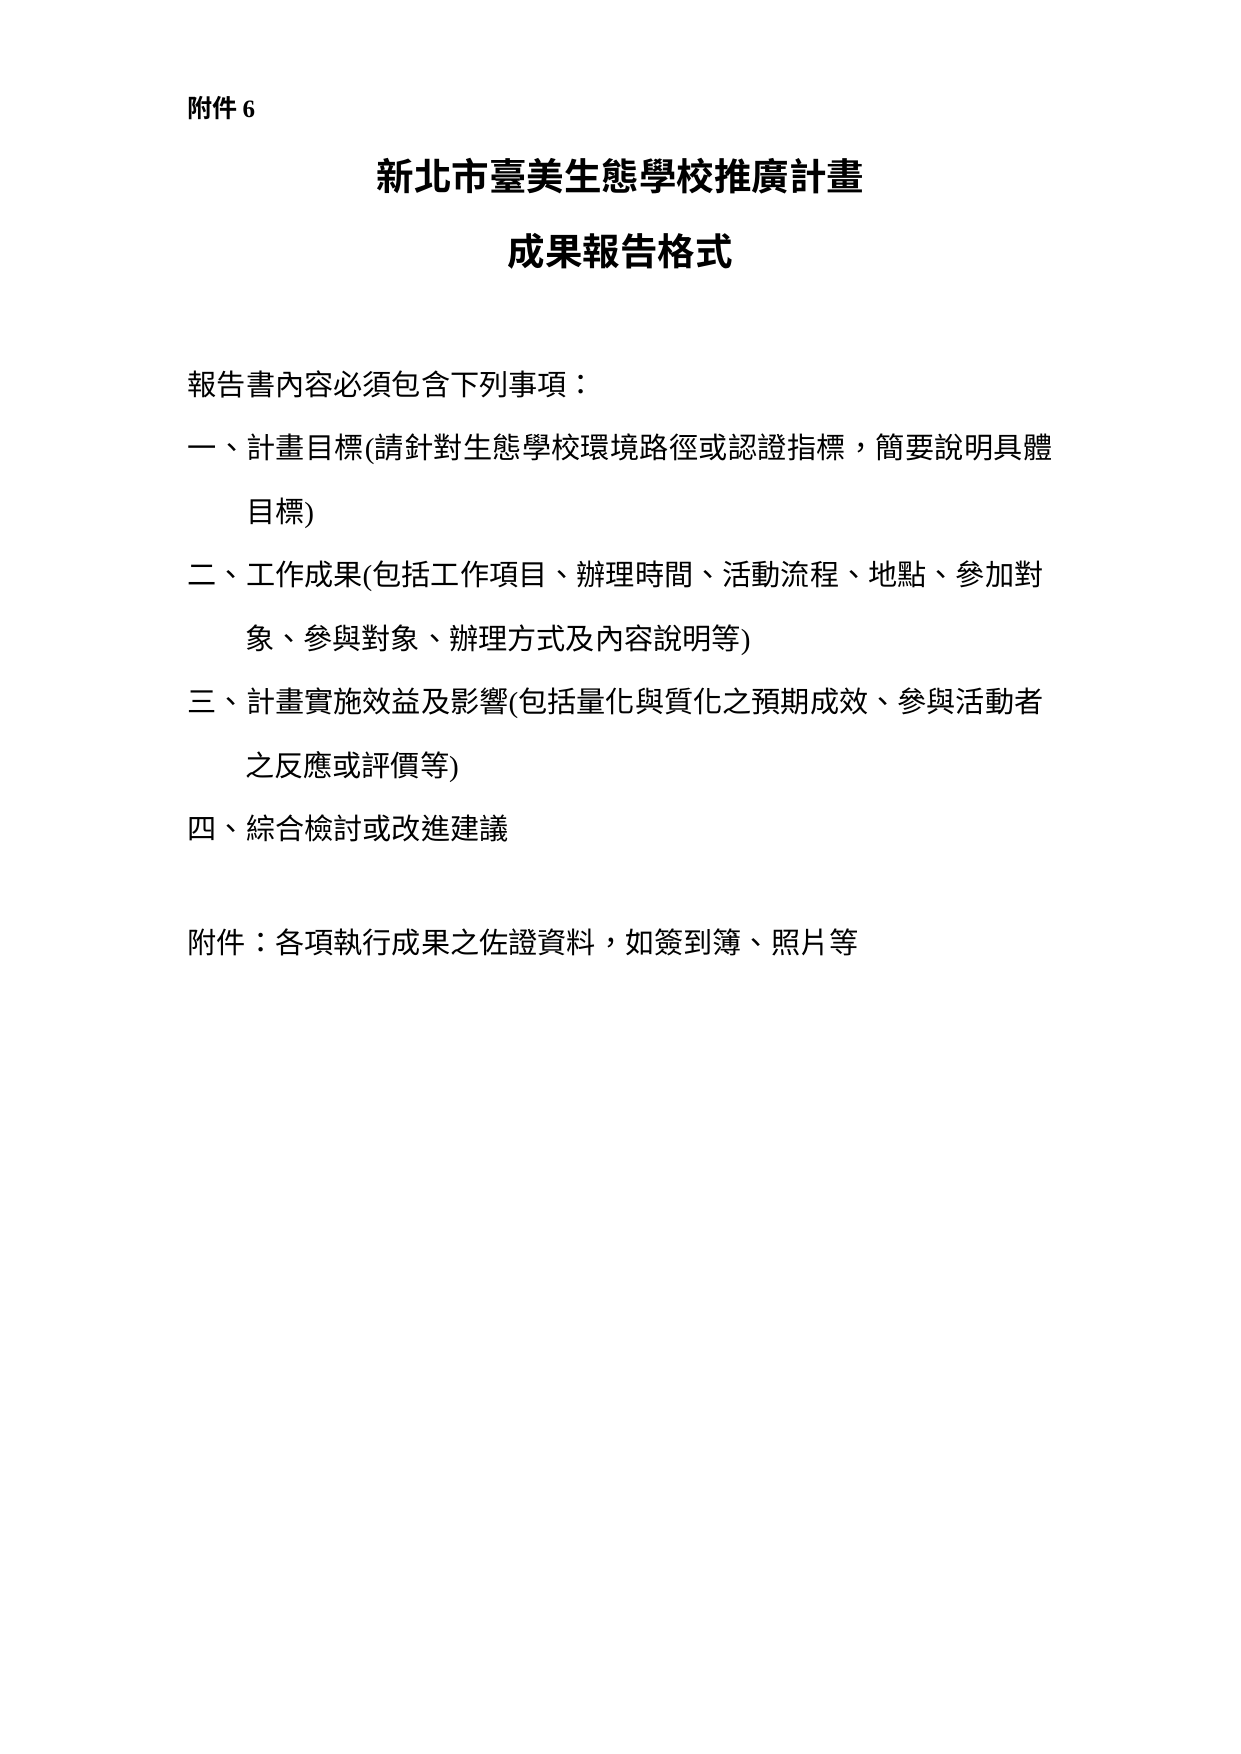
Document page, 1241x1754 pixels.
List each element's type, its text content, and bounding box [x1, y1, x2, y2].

text 二、工作成果(包括工作項目、辦理時間、活動流程、地點、參加對象、參與對象、辦理方式及內容說明等) [187, 552, 1053, 657]
text 三、計畫實施效益及影響(包括量化與質化之預期成效、參與活動者之反應或評價等) [187, 679, 1053, 784]
text 成果報告格式 [187, 211, 1053, 286]
text 附件：各項執行成果之佐證資料，如簽到簿、照片等 [187, 919, 1053, 962]
text 新北市臺美生態學校推廣計畫 [187, 136, 1053, 211]
text 報告書內容必須包含下列事項： [187, 361, 1053, 404]
text 一、計畫目標(請針對生態學校環境路徑或認證指標，簡要說明具體目標) [187, 425, 1053, 531]
text 四、綜合檢討或改進建議 [187, 806, 1053, 848]
